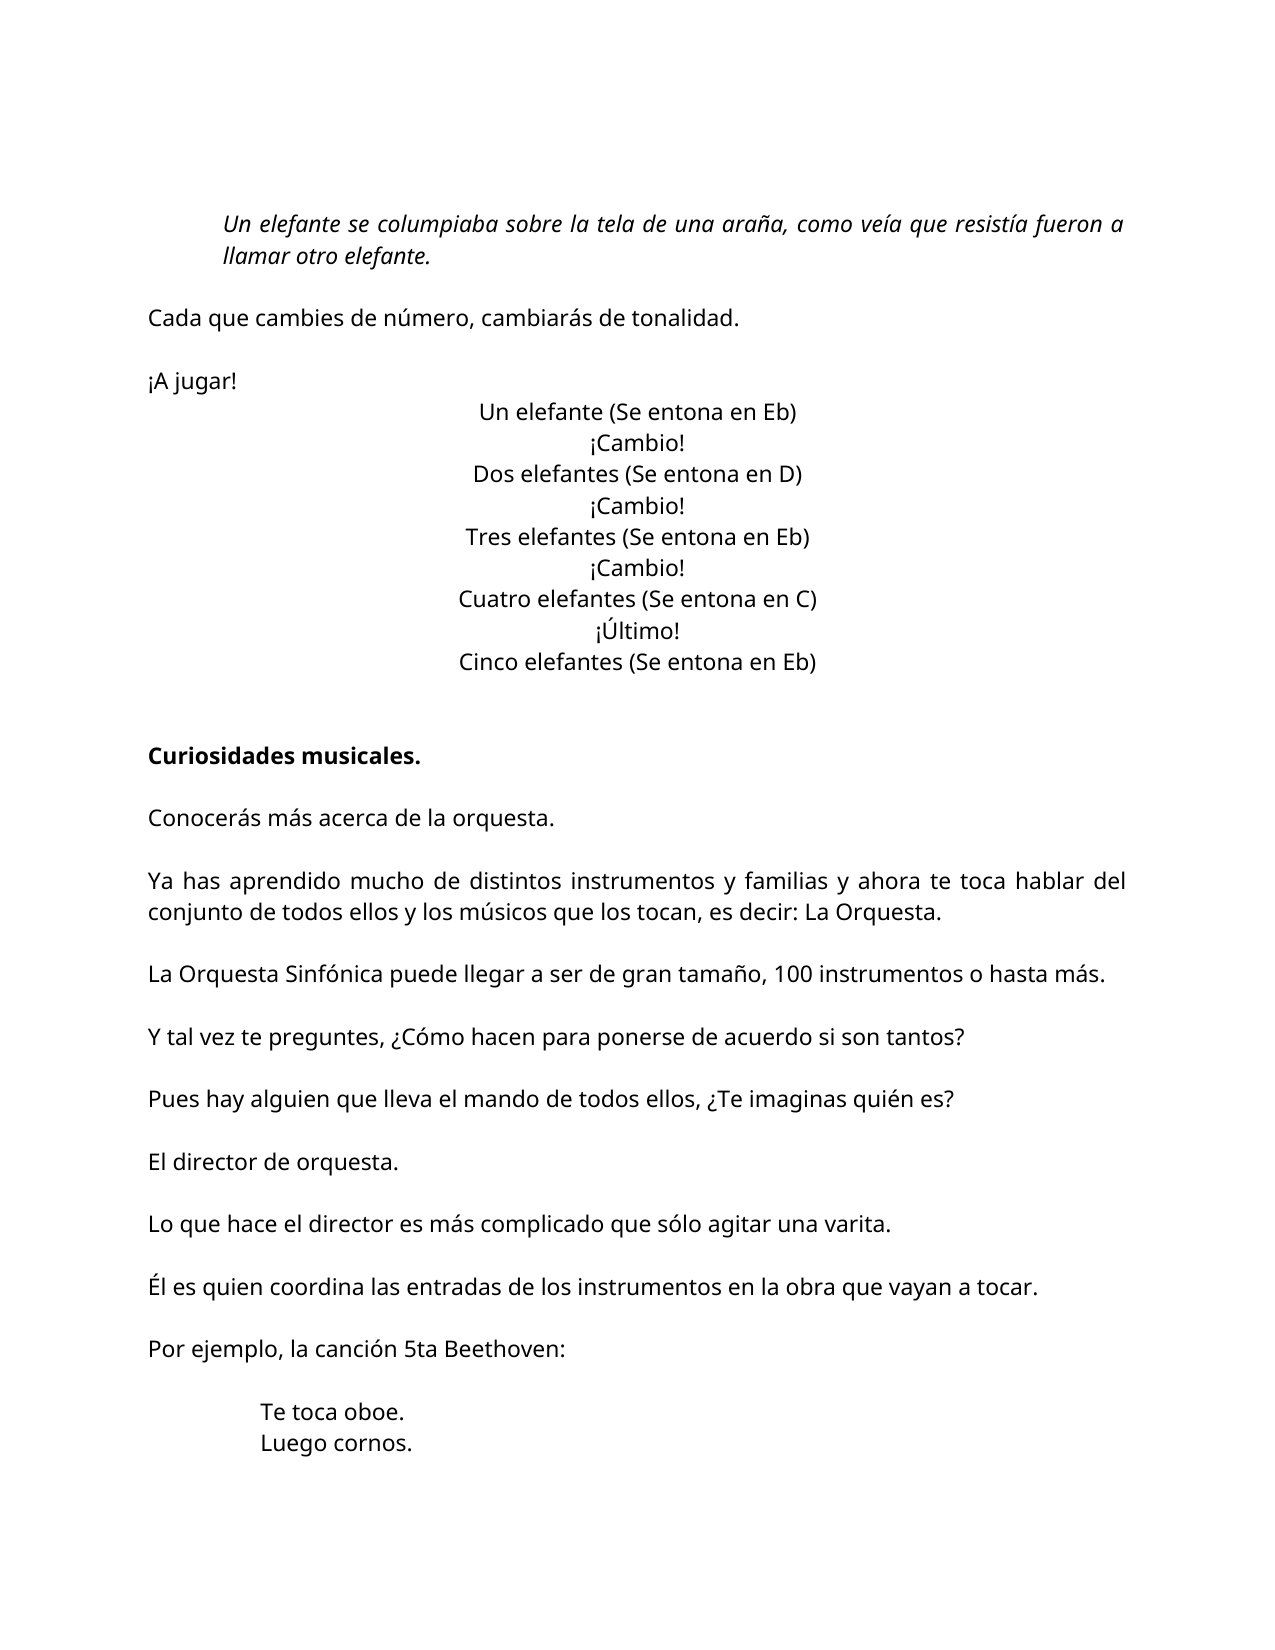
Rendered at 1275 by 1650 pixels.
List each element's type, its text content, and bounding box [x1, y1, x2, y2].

text Curiosidades musicales. [148, 740, 1127, 771]
text Un elefante (Se entona en Eb) [148, 396, 1127, 427]
text Y tal vez te preguntes, ¿Cómo hacen para ponerse de acuerdo si son tantos? [148, 1021, 1127, 1052]
text Lo que hace el director es más complicado que sólo agitar una varita. [148, 1208, 1127, 1240]
text Ya has aprendido mucho de distintos instrumentos y familias y ahora te toca hablar del conjunto de todos ellos y los músicos que los tocan, es decir: La Orquesta. [148, 865, 1127, 927]
text Dos elefantes (Se entona en D) [148, 458, 1127, 490]
text El director de orquesta. [148, 1146, 1127, 1177]
text ¡Cambio! [148, 427, 1127, 458]
text Él es quien coordina las entradas de los instrumentos en la obra que vayan a tocar. [148, 1271, 1127, 1302]
text ¡Cambio! [148, 490, 1127, 521]
text ¡Último! [148, 615, 1127, 646]
list Te toca oboe. [260, 1396, 1127, 1427]
text Tres elefantes (Se entona en Eb) [148, 521, 1127, 552]
text La Orquesta Sinfónica puede llegar a ser de gran tamaño, 100 instrumentos o hasta más. [148, 958, 1127, 990]
text Por ejemplo, la canción 5ta Beethoven: [148, 1333, 1127, 1365]
text ¡A jugar! [148, 365, 1127, 396]
text Cinco elefantes (Se entona en Eb) [148, 646, 1127, 677]
text Cada que cambies de número, cambiarás de tonalidad. [148, 302, 1127, 333]
text ¡Cambio! [148, 552, 1127, 583]
list Luego cornos. [260, 1427, 1127, 1458]
text Conocerás más acerca de la orquesta. [148, 802, 1127, 833]
text Un elefante se columpiaba sobre la tela de una araña, como veía que resistía fueron a llamar otro elefante. [223, 208, 1127, 271]
text Cuatro elefantes (Se entona en C) [148, 583, 1127, 615]
text Pues hay alguien que lleva el mando de todos ellos, ¿Te imaginas quién es? [148, 1083, 1127, 1115]
